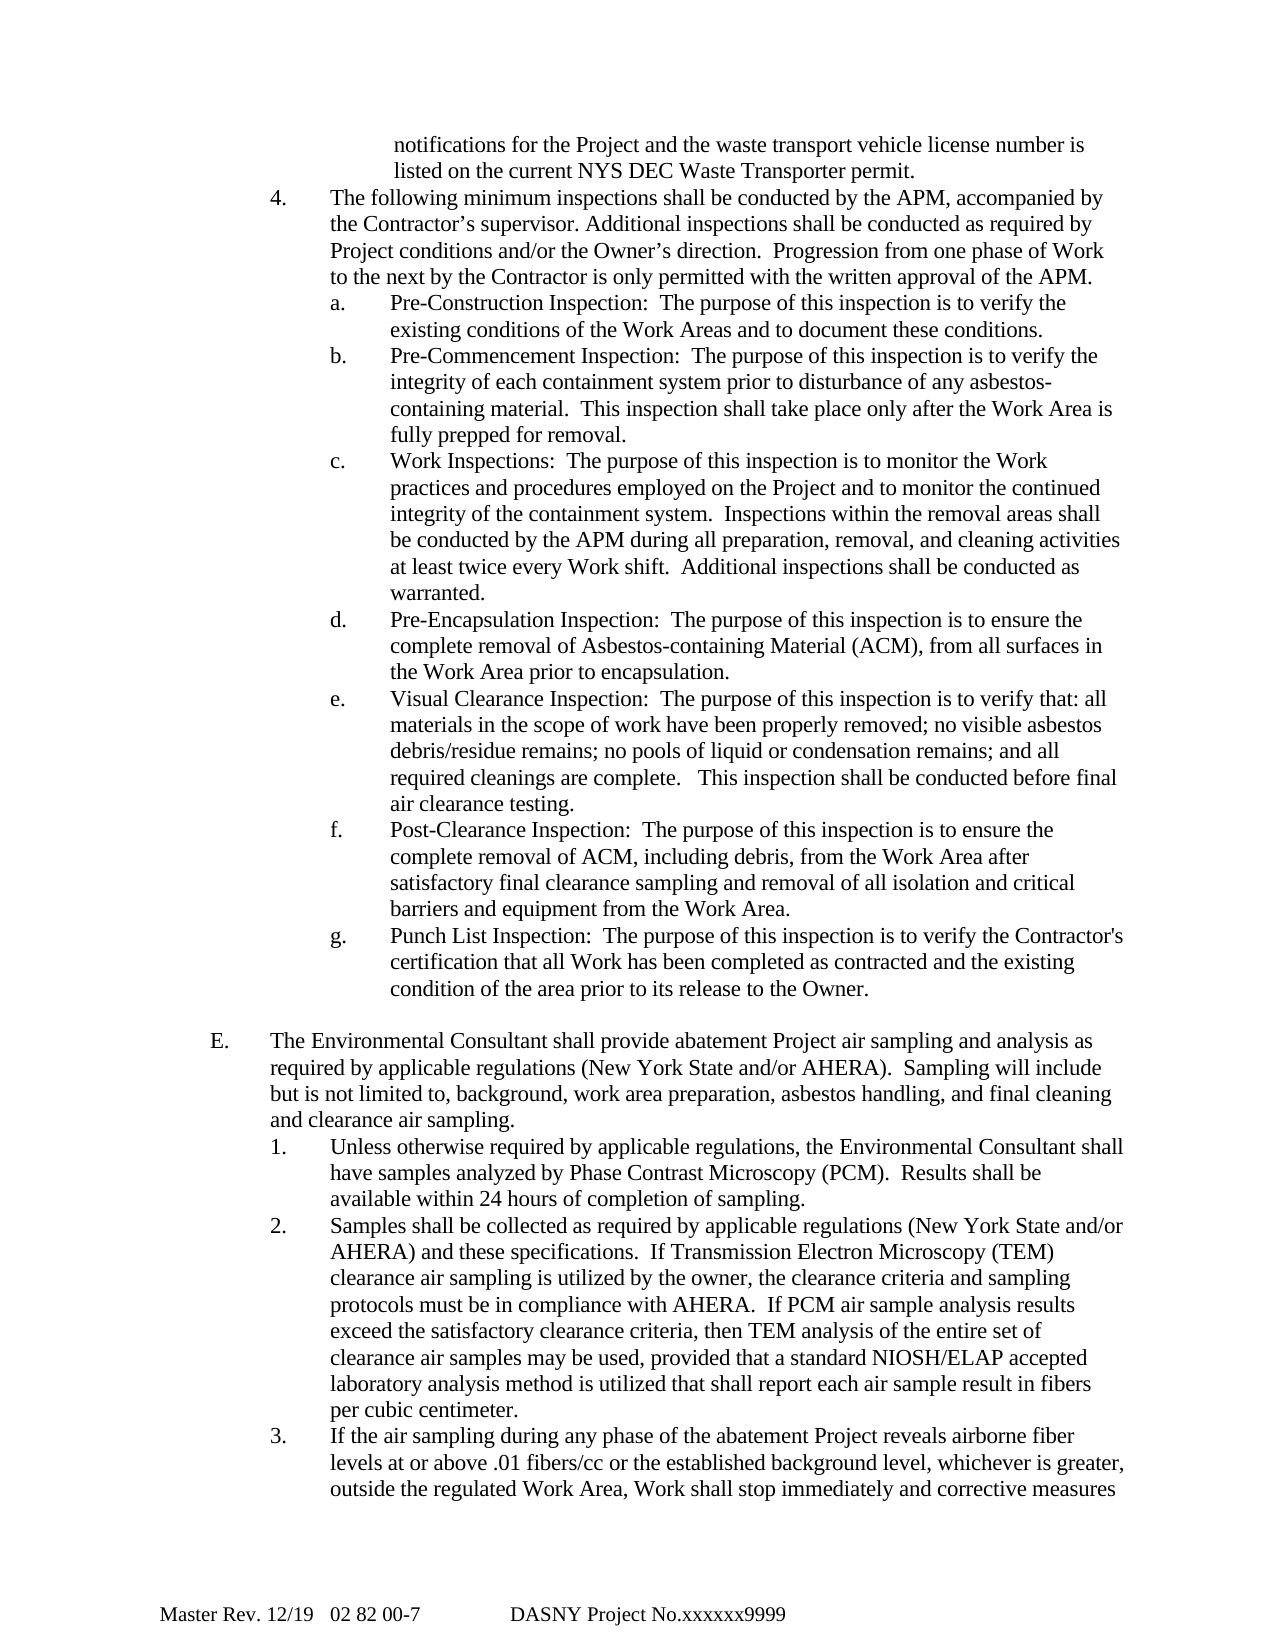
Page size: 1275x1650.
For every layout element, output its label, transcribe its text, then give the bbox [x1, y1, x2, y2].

text d. Pre-Encapsulation Inspection: The purpose of this inspection is to ensure the complete removal of Asbestos-containing Material (ACM), from all surfaces in the Work Area prior to encapsulation. [330, 606, 1125, 685]
text b. Pre-Commencement Inspection: The purpose of this inspection is to verify the integrity of each containment system prior to disturbance of any asbestos-containing material. This inspection shall take place only after the Work Area is fully prepped for removal. [330, 342, 1125, 447]
text 2. Samples shall be collected as required by applicable regulations ( and/or AHERA) and these specifications. If Transmission Electron Microscopy (TEM) clearance air sampling is utilized by the owner, the clearance criteria and sampling protocols must be in compliance with AHERA. If PCM air sample analysis results exceed the satisfactory clearance criteria, then TEM analysis of the entire set of clearance air samples may be used, provided that a standard NIOSH/ELAP accepted laboratory analysis method is utilized that shall report each air sample result in fibers per cubic centimeter. [270, 1212, 1125, 1423]
text f. Post-Clearance Inspection: The purpose of this inspection is to ensure the complete removal of ACM, including debris, from the Work Area after satisfactory final clearance sampling and removal of all isolation and critical barriers and equipment from the Work Area. [330, 816, 1125, 922]
text e. Visual Clearance Inspection: The purpose of this inspection is to verify that: all materials in the scope of work have been properly removed; no visible asbestos debris/residue remains; no pools of liquid or condensation remains; and all required cleanings are complete. This inspection shall be conducted before final air clearance testing. [330, 685, 1125, 816]
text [270, 1423, 1125, 1502]
text 4. The following minimum inspections shall be conducted by the APM, accompanied by the Contractor’s supervisor. Additional inspections shall be conducted as required by Project conditions and/or the Owner’s direction. Progression from one phase of Work to the next by the Contractor is only permitted with the written approval of the APM. [270, 184, 1125, 289]
text a. Pre-Construction Inspection: The purpose of this inspection is to verify the existing conditions of the Work Areas and to document these conditions. [330, 289, 1125, 342]
text E. The Environmental Consultant shall provide abatement Project air sampling and analysis as required by applicable regulations (New York State and/or AHERA). Sampling will include but is not limited to, background, work area preparation, asbestos handling, and final cleaning and clearance air sampling. [210, 1027, 1125, 1133]
text c. Work Inspections: The purpose of this inspection is to monitor the Work practices and procedures employed on the Project and to monitor the continued integrity of the containment system. Inspections within the removal areas shall be conducted by the APM during all preparation, removal, and cleaning activities at least twice every Work shift. Additional inspections shall be conducted as warranted. [330, 447, 1125, 606]
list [330, 131, 1125, 184]
text g. Punch List Inspection: The purpose of this inspection is to verify the Contractor's certification that all Work has been completed as contracted and the existing condition of the area prior to its release to the Owner. [330, 922, 1125, 1001]
text 1. Unless otherwise required by applicable regulations, the Environmental Consultant shall have samples analyzed by Phase Contrast Microscopy (PCM). Results shall be available within 24 hours of completion of sampling. [270, 1133, 1125, 1212]
